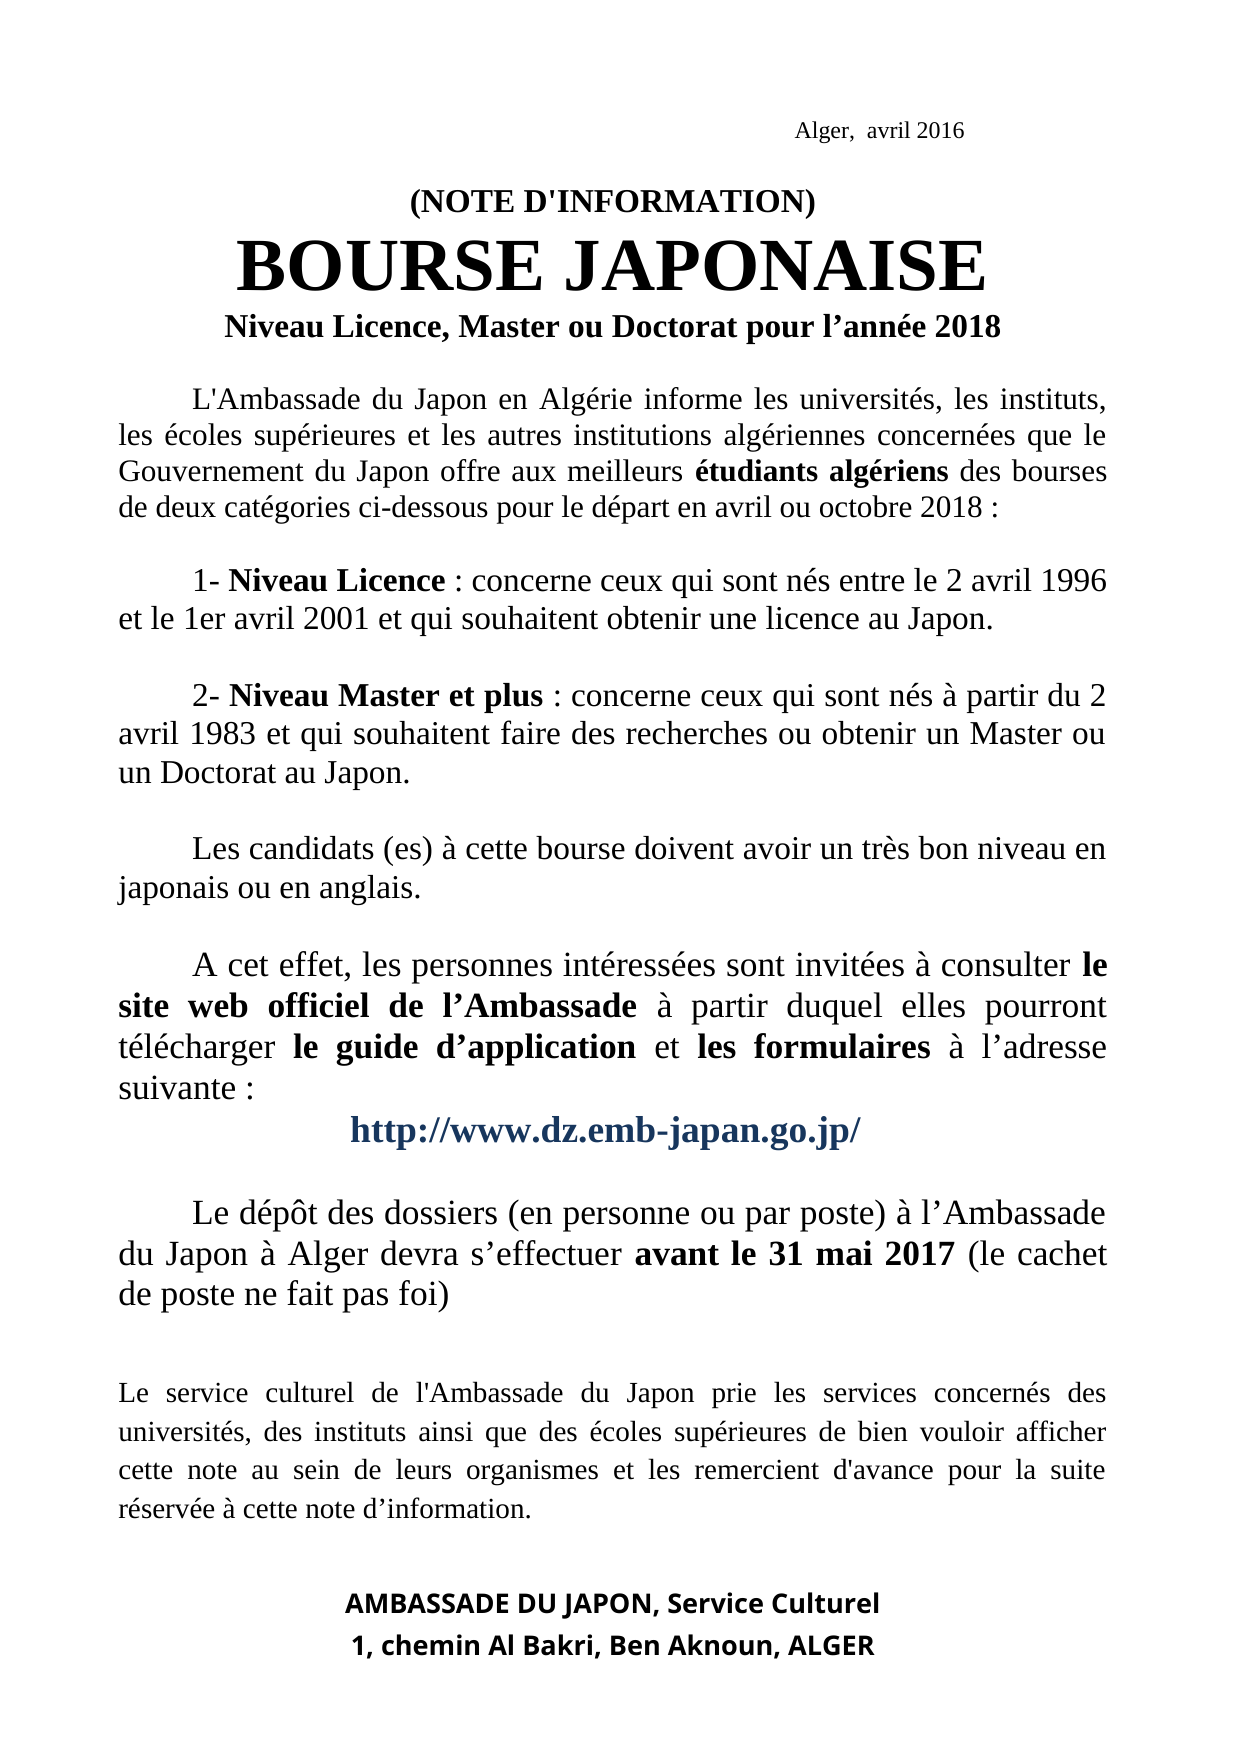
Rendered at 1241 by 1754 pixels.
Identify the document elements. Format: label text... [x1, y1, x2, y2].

text Niveau Licence, Master ou Doctorat pour l’année 2018 [118, 306, 1107, 345]
text A cet effet, les personnes intéressées sont invitées à consulter le site web officiel de l’Ambassade à partir duquel elles pourront télécharger le guide d’application et les formulaires à l’adresse suivante : [118, 944, 1107, 1107]
text 2- Niveau Master et plus : concerne ceux qui sont nés à partir du 2 avril 1983 et qui souhaitent faire des recherches ou obtenir un Master ou un Doctorat au Japon. [118, 675, 1107, 790]
text http://www.dz.emb-japan.go.jp/ [192, 1107, 1107, 1150]
text Le service culturel de l'Ambassade du Japon prie les services concernés des universités, des instituts ainsi que des écoles supérieures de bien vouloir afficher cette note au sein de leurs organismes et les remercient d'avance pour la suite réservée à cette note d’information. [118, 1375, 1107, 1524]
text L'Ambassade du Japon en Algérie informe les universités, les instituts, les écoles supérieures et les autres institutions algériennes concernées que le Gouvernement du Japon offre aux meilleurs étudiants algériens des bourses de deux catégories ci-dessous pour le départ en avril ou octobre 2018 : [118, 381, 1107, 524]
text 1- Niveau Licence : concerne ceux qui sont nés entre le 2 avril 1996 et le 1er avril 2001 et qui souhaitent obtenir une licence au Japon. [118, 560, 1107, 637]
text 1, chemin Al Bakri, Ben Aknoun, ALGER [118, 1627, 1107, 1663]
text Alger, avril 2016 [708, 116, 1107, 143]
text Les candidats (es) à cette bourse doivent avoir un très bon niveau en japonais ou en anglais. [118, 829, 1107, 905]
text BOURSE JAPONAISE [118, 220, 1107, 306]
text AMBASSADE DU JAPON, Service Culturel [118, 1584, 1107, 1621]
text (NOTE D'INFORMATION) [118, 182, 1107, 220]
text Le dépôt des dossiers (en personne ou par poste) à l’Ambassade du Japon à Alger devra s’effectuer avant le 31 mai 2017 (le cachet de poste ne fait pas foi) [118, 1191, 1107, 1313]
